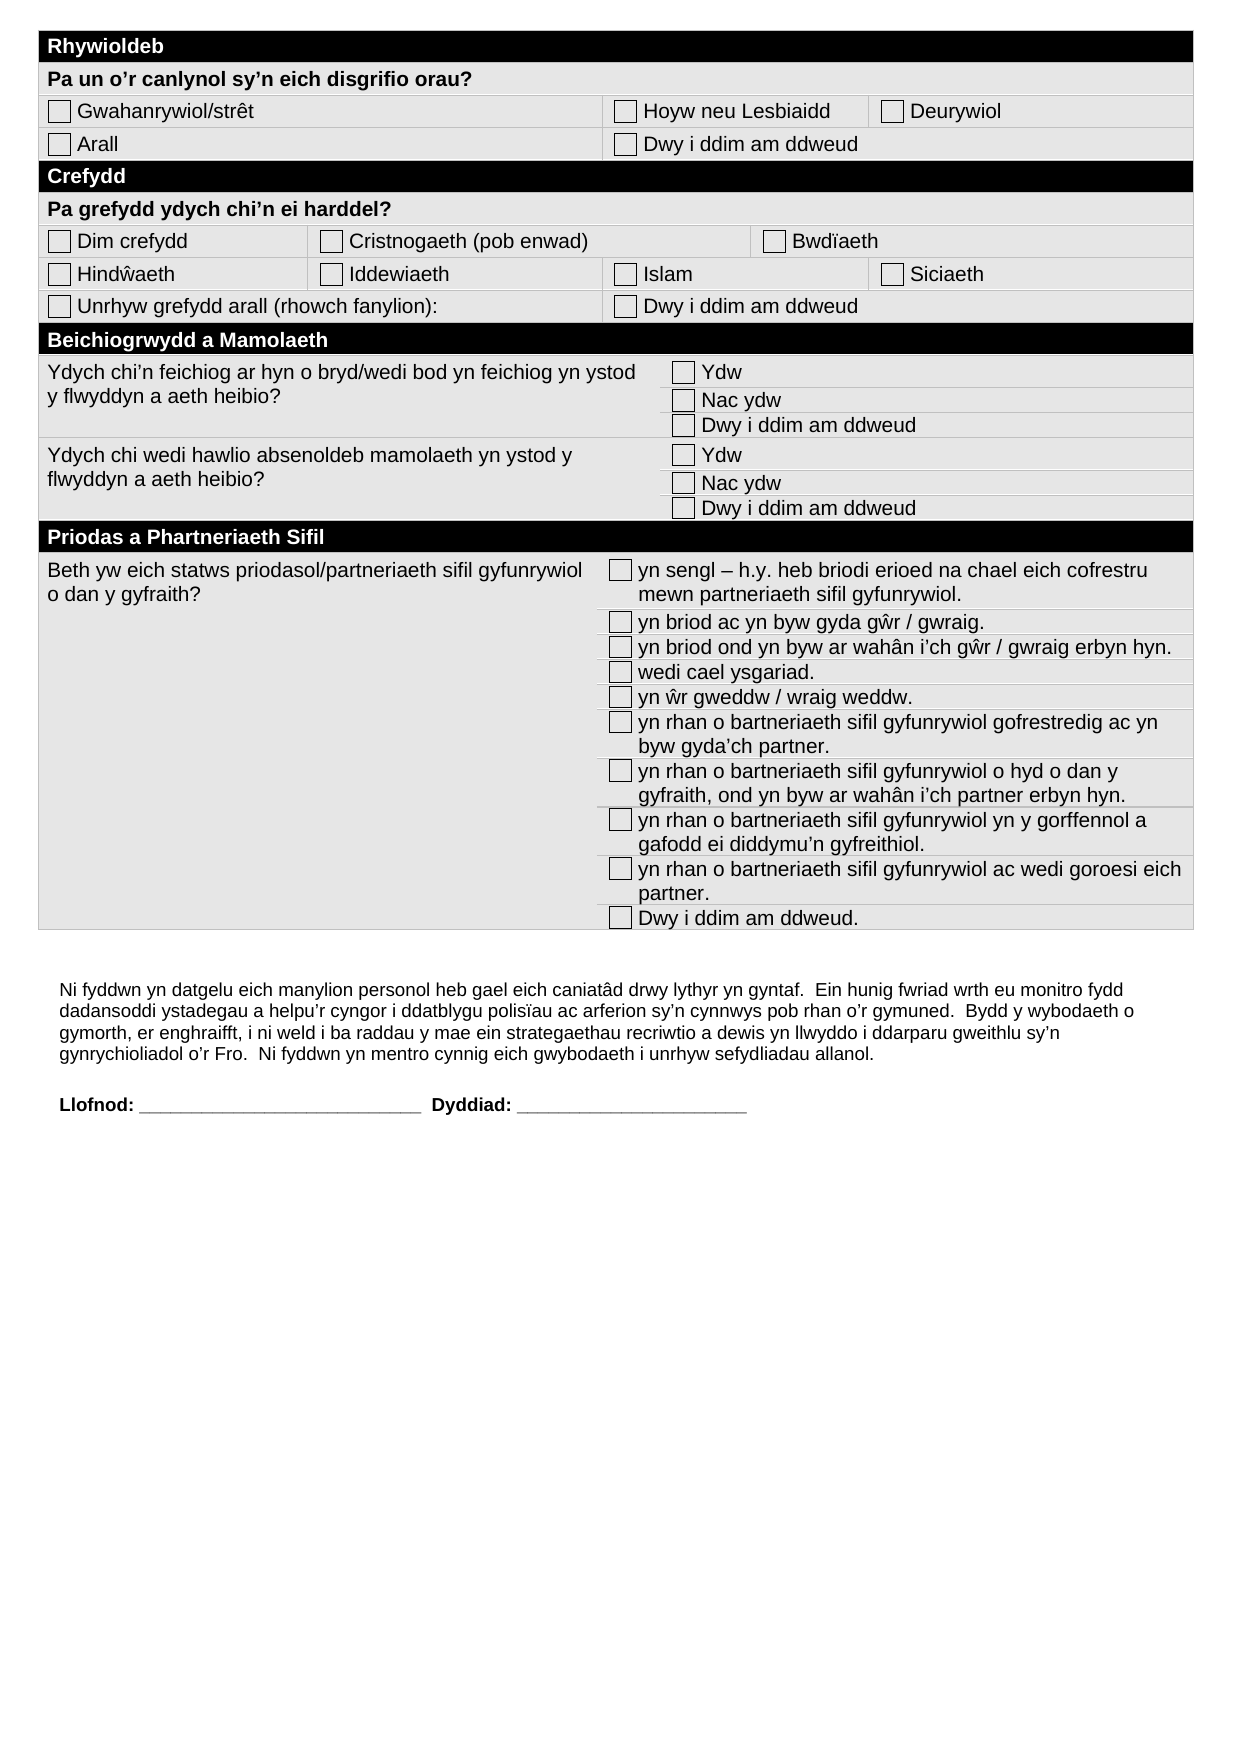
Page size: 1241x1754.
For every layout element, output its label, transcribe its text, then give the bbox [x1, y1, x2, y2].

table_cell Pa un o’r canlynol sy’n eich disgrifio orau? [39, 63, 1193, 94]
table_header Rhywioldeb [39, 31, 1193, 62]
table_cell Ydw [660, 356, 1193, 387]
table_cell Deurywiol [869, 96, 1193, 127]
table_cell Iddewiaeth [308, 258, 602, 289]
table_cell Beichiogrwydd a Mamolaeth [39, 323, 1193, 354]
table_cell Crefydd [39, 161, 1193, 192]
table_cell yn rhan o bartneriaeth sifil gyfunrywiol o hyd o dan y gyfraith, ond yn byw ar wahân i’ch partner erbyn hyn. [597, 759, 1193, 806]
text Llofnod: ___________________________ Dyddiad: ______________________ [59, 1093, 1181, 1115]
table_cell Bwdïaeth [751, 226, 1193, 257]
table_cell Siciaeth [869, 258, 1193, 289]
table_cell Cristnogaeth (pob enwad) [308, 226, 750, 257]
table_cell Priodas a Phartneriaeth Sifil [39, 521, 1193, 552]
table_cell Gwahanrywiol/strêt [39, 96, 602, 127]
table_cell Beth yw eich statws priodasol/partneriaeth sifil gyfunrywiol o dan y gyfraith? [39, 553, 597, 929]
table_cell yn rhan o bartneriaeth sifil gyfunrywiol yn y gorffennol a gafodd ei diddymu’n gyfreithiol. [597, 808, 1193, 855]
table_cell Dwy i ddim am ddweud [603, 291, 1193, 322]
table_cell yn rhan o bartneriaeth sifil gyfunrywiol ac wedi goroesi eich partner. [597, 856, 1193, 904]
table_cell Dwy i ddim am ddweud [660, 413, 1193, 437]
table_cell Ydych chi wedi hawlio absenoldeb mamolaeth yn ystod y flwyddyn a aeth heibio? [39, 438, 660, 519]
table_cell yn briod ac yn byw gyda gŵr / gwraig. [597, 610, 1193, 633]
table_cell yn ŵr gweddw / wraig weddw. [597, 685, 1193, 708]
table_cell Dwy i ddim am ddweud [603, 128, 1193, 159]
table_cell yn briod ond yn byw ar wahân i’ch gŵr / gwraig erbyn hyn. [597, 635, 1193, 658]
text Ni fyddwn yn datgelu eich manylion personol heb gael eich caniatâd drwy lythyr yn gyntaf. Ein hunig fwriad wrth eu monitro fydd dadansoddi ystadegau a helpu’r cyngor i ddatblygu polisïau ac arferion sy’n cynnwys pob rhan o’r gymuned. Bydd y wybodaeth o gymorth, er enghraifft, i ni weld i ba raddau y mae ein strategaethau recriwtio a dewis yn llwyddo i ddarparu gweithlu sy’n gynrychioliadol o’r Fro. Ni fyddwn yn mentro cynnig eich gwybodaeth i unrhyw sefydliadau allanol. [59, 978, 1181, 1064]
table_cell Dim crefydd [39, 226, 307, 257]
table_cell yn sengl – h.y. heb briodi erioed na chael eich cofrestru mewn partneriaeth sifil gyfunrywiol. [597, 553, 1193, 608]
table_cell Nac ydw [660, 388, 1193, 412]
table_cell Islam [603, 258, 868, 289]
table_cell Hindŵaeth [39, 258, 307, 289]
table_cell Unrhyw grefydd arall (rhowch fanylion): [39, 291, 602, 322]
table_cell Pa grefydd ydych chi’n ei harddel? [39, 193, 1193, 224]
table_cell Hoyw neu Lesbiaidd [603, 96, 868, 127]
table_cell Dwy i ddim am ddweud [660, 496, 1193, 519]
table_cell Nac ydw [660, 471, 1193, 494]
table_cell Arall [39, 128, 602, 159]
table_cell Ydych chi’n feichiog ar hyn o bryd/wedi bod yn feichiog yn ystod y flwyddyn a aeth heibio? [39, 356, 660, 437]
table_cell Ydw [660, 438, 1193, 469]
table_cell yn rhan o bartneriaeth sifil gyfunrywiol gofrestredig ac yn byw gyda’ch partner. [597, 710, 1193, 757]
table_cell wedi cael ysgariad. [597, 660, 1193, 683]
table_cell Dwy i ddim am ddweud. [597, 905, 1193, 929]
